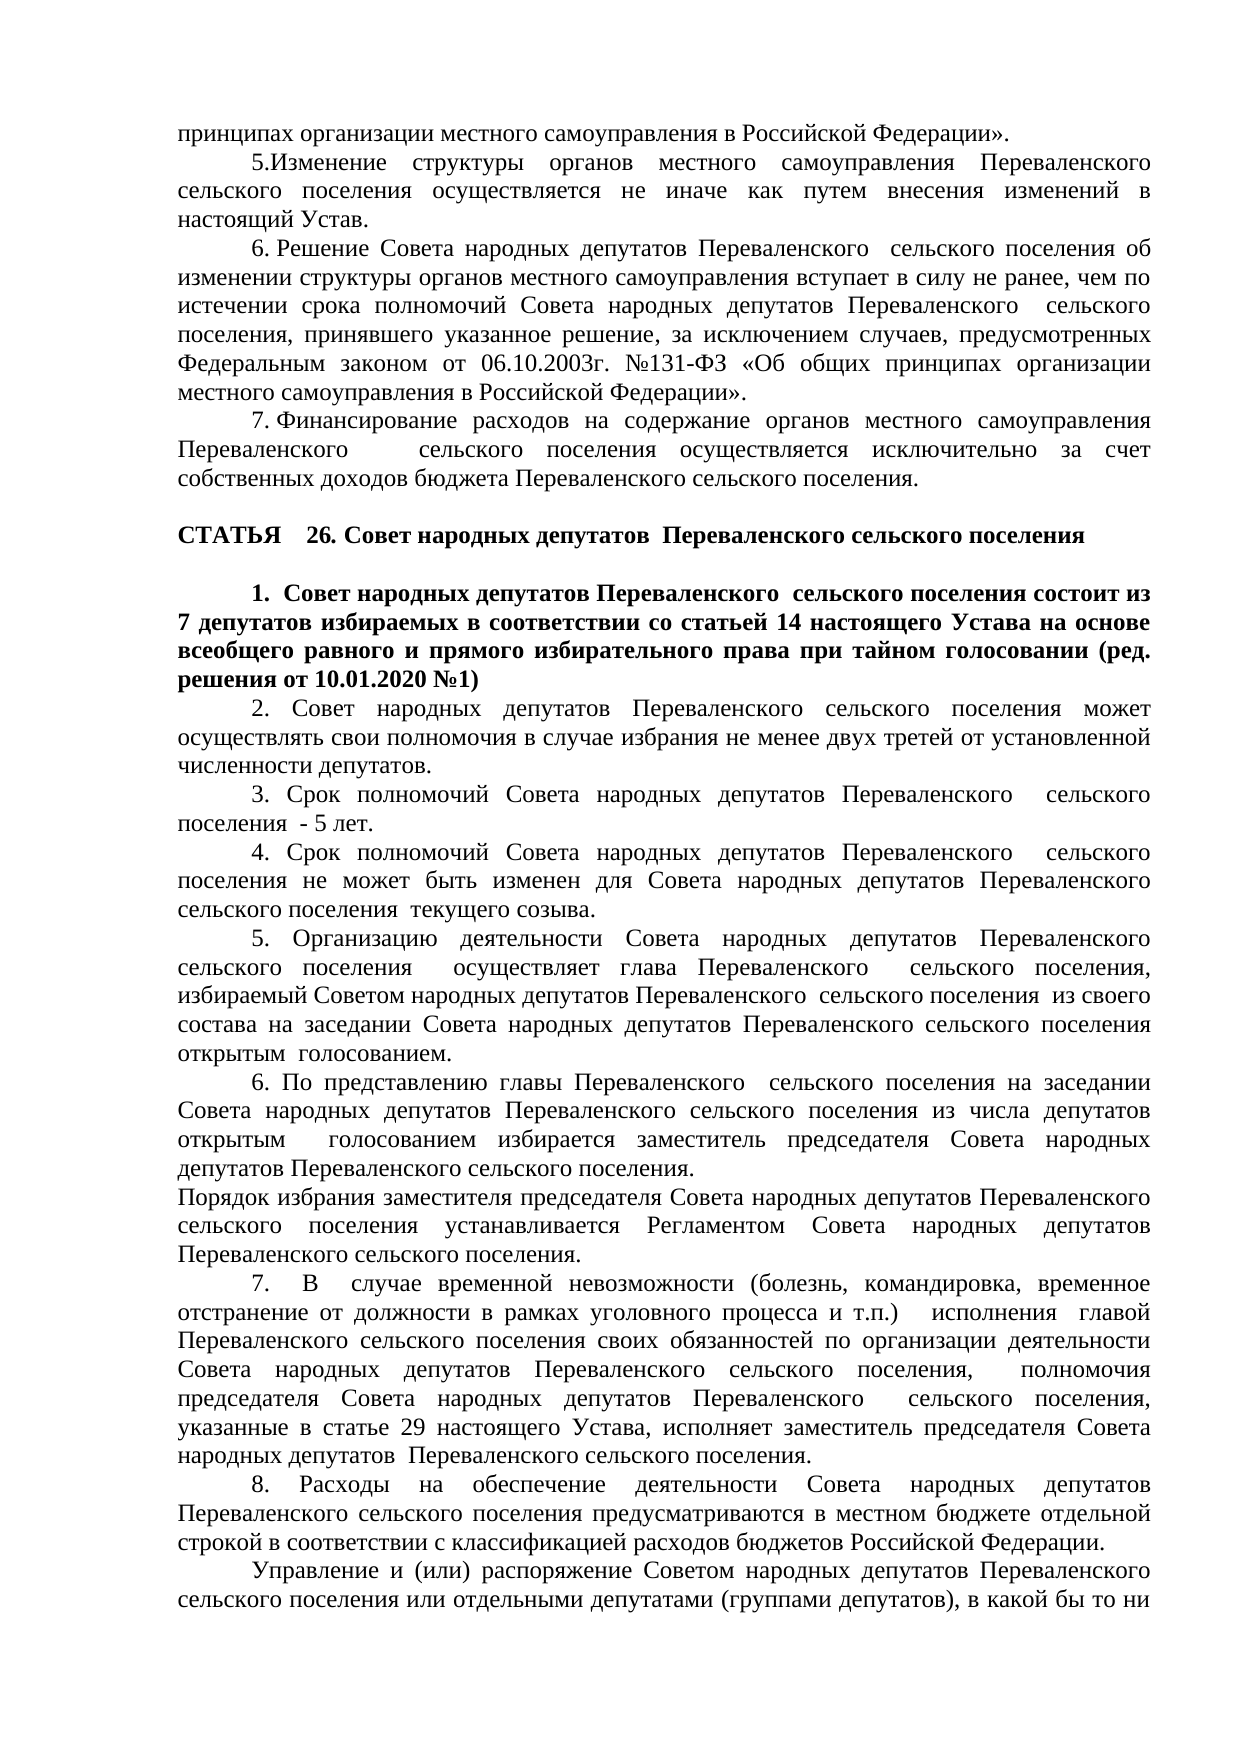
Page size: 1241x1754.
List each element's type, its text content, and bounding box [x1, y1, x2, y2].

text 6. По представлению главы Переваленского сельского поселения на заседании Совета народных депутатов Переваленского сельского поселения из числа депутатов открытым голосованием избирается заместитель председателя Совета народных депутатов Переваленского сельского поселения. [177, 1067, 1152, 1182]
text 5.Изменение структуры органов местного самоуправления Переваленского сельского поселения осуществляется не иначе как путем внесения изменений в настоящий Устав. [177, 147, 1152, 233]
text 1. Совет народных депутатов Переваленского сельского поселения состоит из 7 депутатов избираемых в соответствии со статьей 14 настоящего Устава на основе всеобщего равного и прямого избирательного права при тайном голосовании (ред. решения от 10.01.2020 №1) [177, 578, 1152, 693]
text 7. В случае временной невозможности (болезнь, командировка, временное отстранение от должности в рамках уголовного процесса и т.п.) исполнения главой Переваленского сельского поселения своих обязанностей по организации деятельности Совета народных депутатов Переваленского сельского поселения, полномочия председателя Совета народных депутатов Переваленского сельского поселения, указанные в статье 29 настоящего Устава, исполняет заместитель председателя Совета народных депутатов Переваленского сельского поселения. [177, 1268, 1152, 1469]
text 7. Финансирование расходов на содержание органов местного самоуправления Переваленского сельского поселения осуществляется исключительно за счет собственных доходов бюджета Переваленского сельского поселения. [177, 406, 1152, 492]
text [177, 118, 1152, 147]
text 8. Расходы на обеспечение деятельности Совета народных депутатов Переваленского сельского поселения предусматриваются в местном бюджете отдельной строкой в соответствии с классификацией расходов бюджетов Российской Федерации. [177, 1469, 1152, 1556]
text Порядок избрания заместителя председателя Совета народных депутатов Переваленского сельского поселения устанавливается Регламентом Совета народных депутатов Переваленского сельского поселения. [177, 1182, 1152, 1268]
text 2. Совет народных депутатов Переваленского сельского поселения может осуществлять свои полномочия в случае избрания не менее двух третей от установленной численности депутатов. [177, 693, 1152, 779]
text 3. Срок полномочий Совета народных депутатов Переваленского сельского поселения - 5 лет. [177, 779, 1152, 837]
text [177, 1556, 1152, 1613]
text 5. Организацию деятельности Совета народных депутатов Переваленского сельского поселения осуществляет глава Переваленского сельского поселения, избираемый Советом народных депутатов Переваленского сельского поселения из своего состава на заседании Совета народных депутатов Переваленского сельского поселения открытым голосованием. [177, 923, 1152, 1067]
text 6. Решение Совета народных депутатов Переваленского сельского поселения об изменении структуры органов местного самоуправления вступает в силу не ранее, чем по истечении срока полномочий Совета народных депутатов Переваленского сельского поселения, принявшего указанное решение, за исключением случаев, предусмотренных Федеральным законом от 06.10.2003г. №131-ФЗ «Об общих принципах организации местного самоуправления в Российской Федерации». [177, 233, 1152, 406]
text 4. Срок полномочий Совета народных депутатов Переваленского сельского поселения не может быть изменен для Совета народных депутатов Переваленского сельского поселения текущего созыва. [177, 837, 1152, 923]
text СТАТЬЯ 26. Совет народных депутатов Переваленского сельского поселения [177, 521, 1152, 549]
